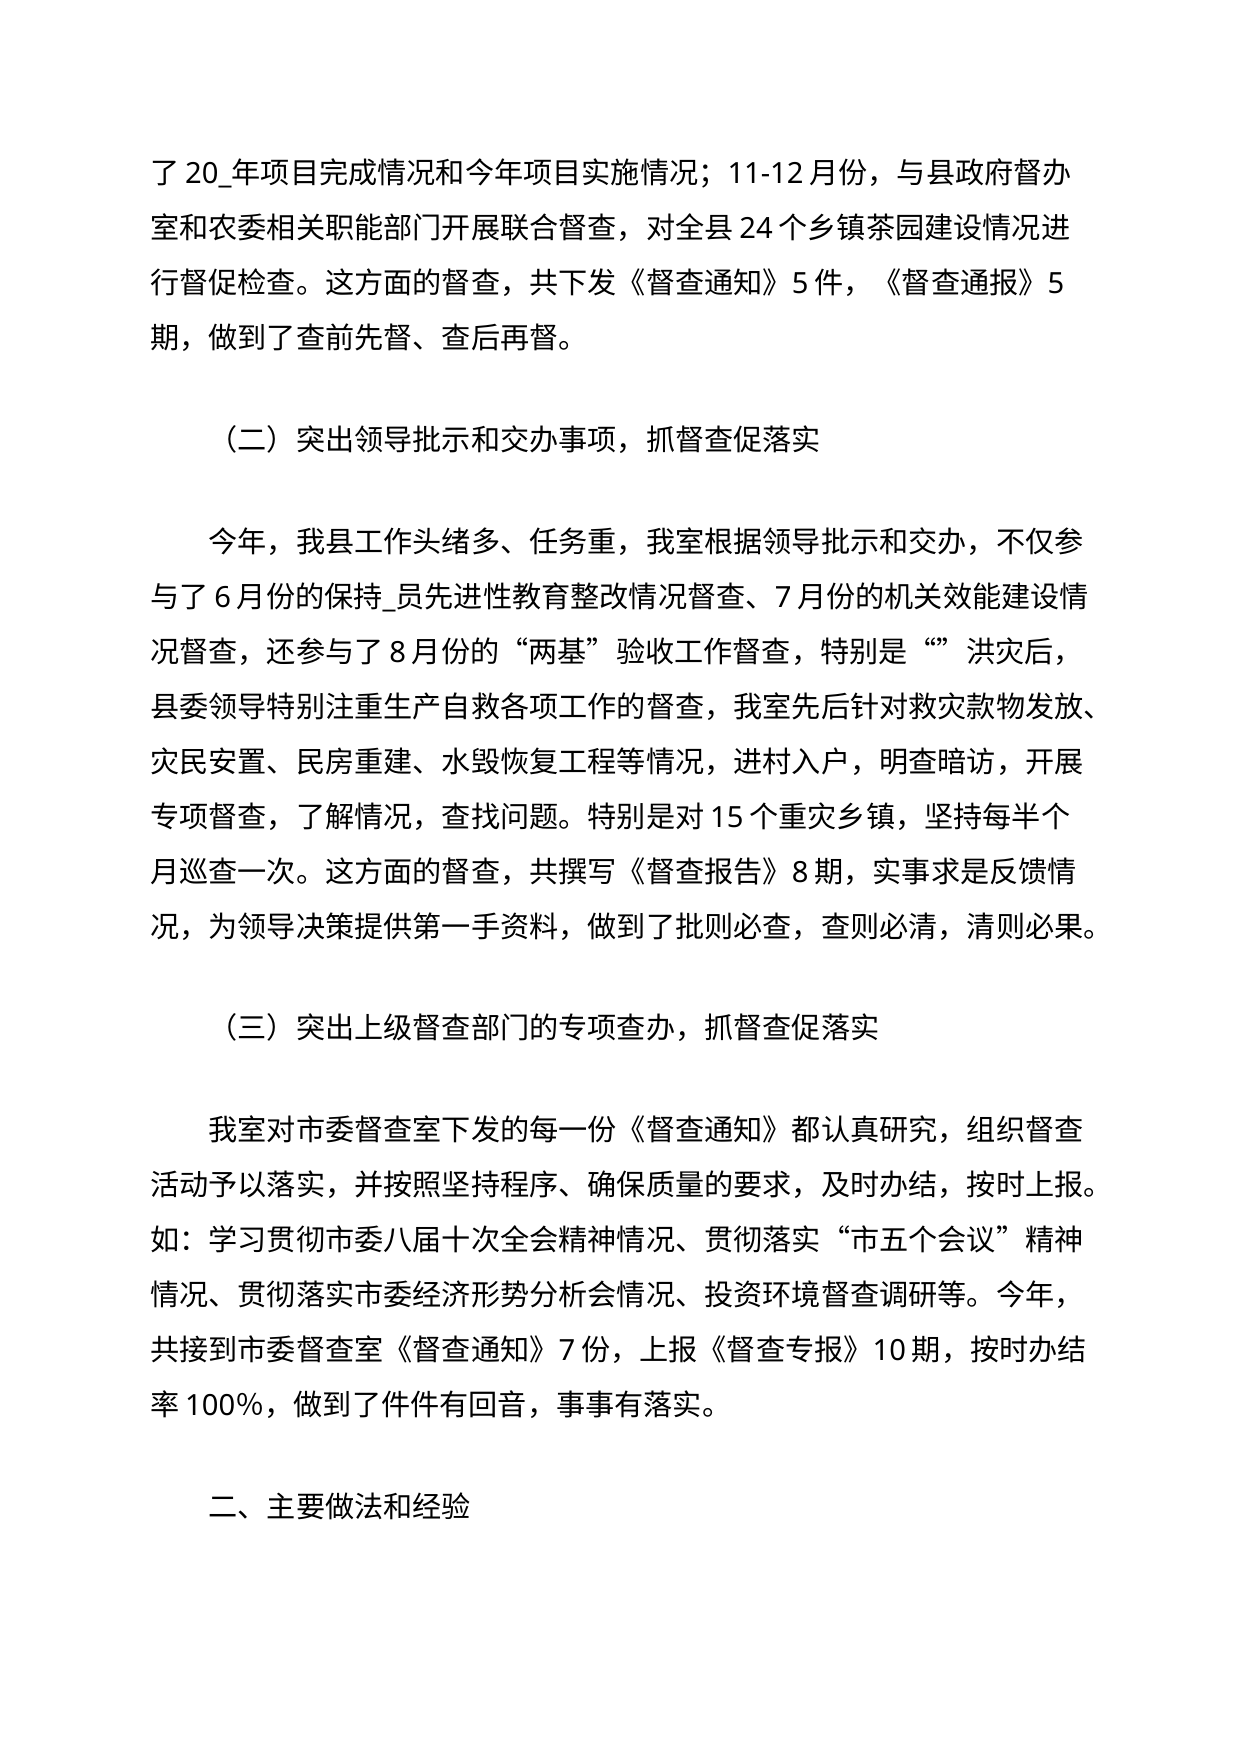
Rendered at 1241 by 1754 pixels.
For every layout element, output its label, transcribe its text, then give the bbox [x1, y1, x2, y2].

text （二）突出领导批示和交办事项，抓督查促落实 [150, 417, 1090, 459]
text （三）突出上级督查部门的专项查办，抓督查促落实 [150, 1005, 1090, 1047]
text 我室对市委督查室下发的每一份《督查通知》都认真研究，组织督查活动予以落实，并按照坚持程序、确保质量的要求，及时办结，按时上报。如：学习贯彻市委八届十次全会精神情况、贯彻落实“市五个会议”精神情况、贯彻落实市委经济形势分析会情况、投资环境督查调研等。今年，共接到市委督查室《督查通知》7份，上报《督查专报》10期，按时办结率100％，做到了件件有回音，事事有落实。 [150, 1107, 1090, 1424]
text 今年，我县工作头绪多、任务重，我室根据领导批示和交办，不仅参与了6月份的保持_员先进性教育整改情况督查、7月份的机关效能建设情况督查，还参与了8月份的“两基”验收工作督查，特别是“”洪灾后，县委领导特别注重生产自救各项工作的督查，我室先后针对救灾款物发放、灾民安置、民房重建、水毁恢复工程等情况，进村入户，明查暗访，开展专项督查，了解情况，查找问题。特别是对15个重灾乡镇，坚持每半个月巡查一次。这方面的督查，共撰写《督查报告》8期，实事求是反馈情况，为领导决策提供第一手资料，做到了批则必查，查则必清，清则必果。 [150, 518, 1090, 946]
text 二、主要做法和经验 [150, 1483, 1090, 1526]
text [150, 150, 1090, 357]
